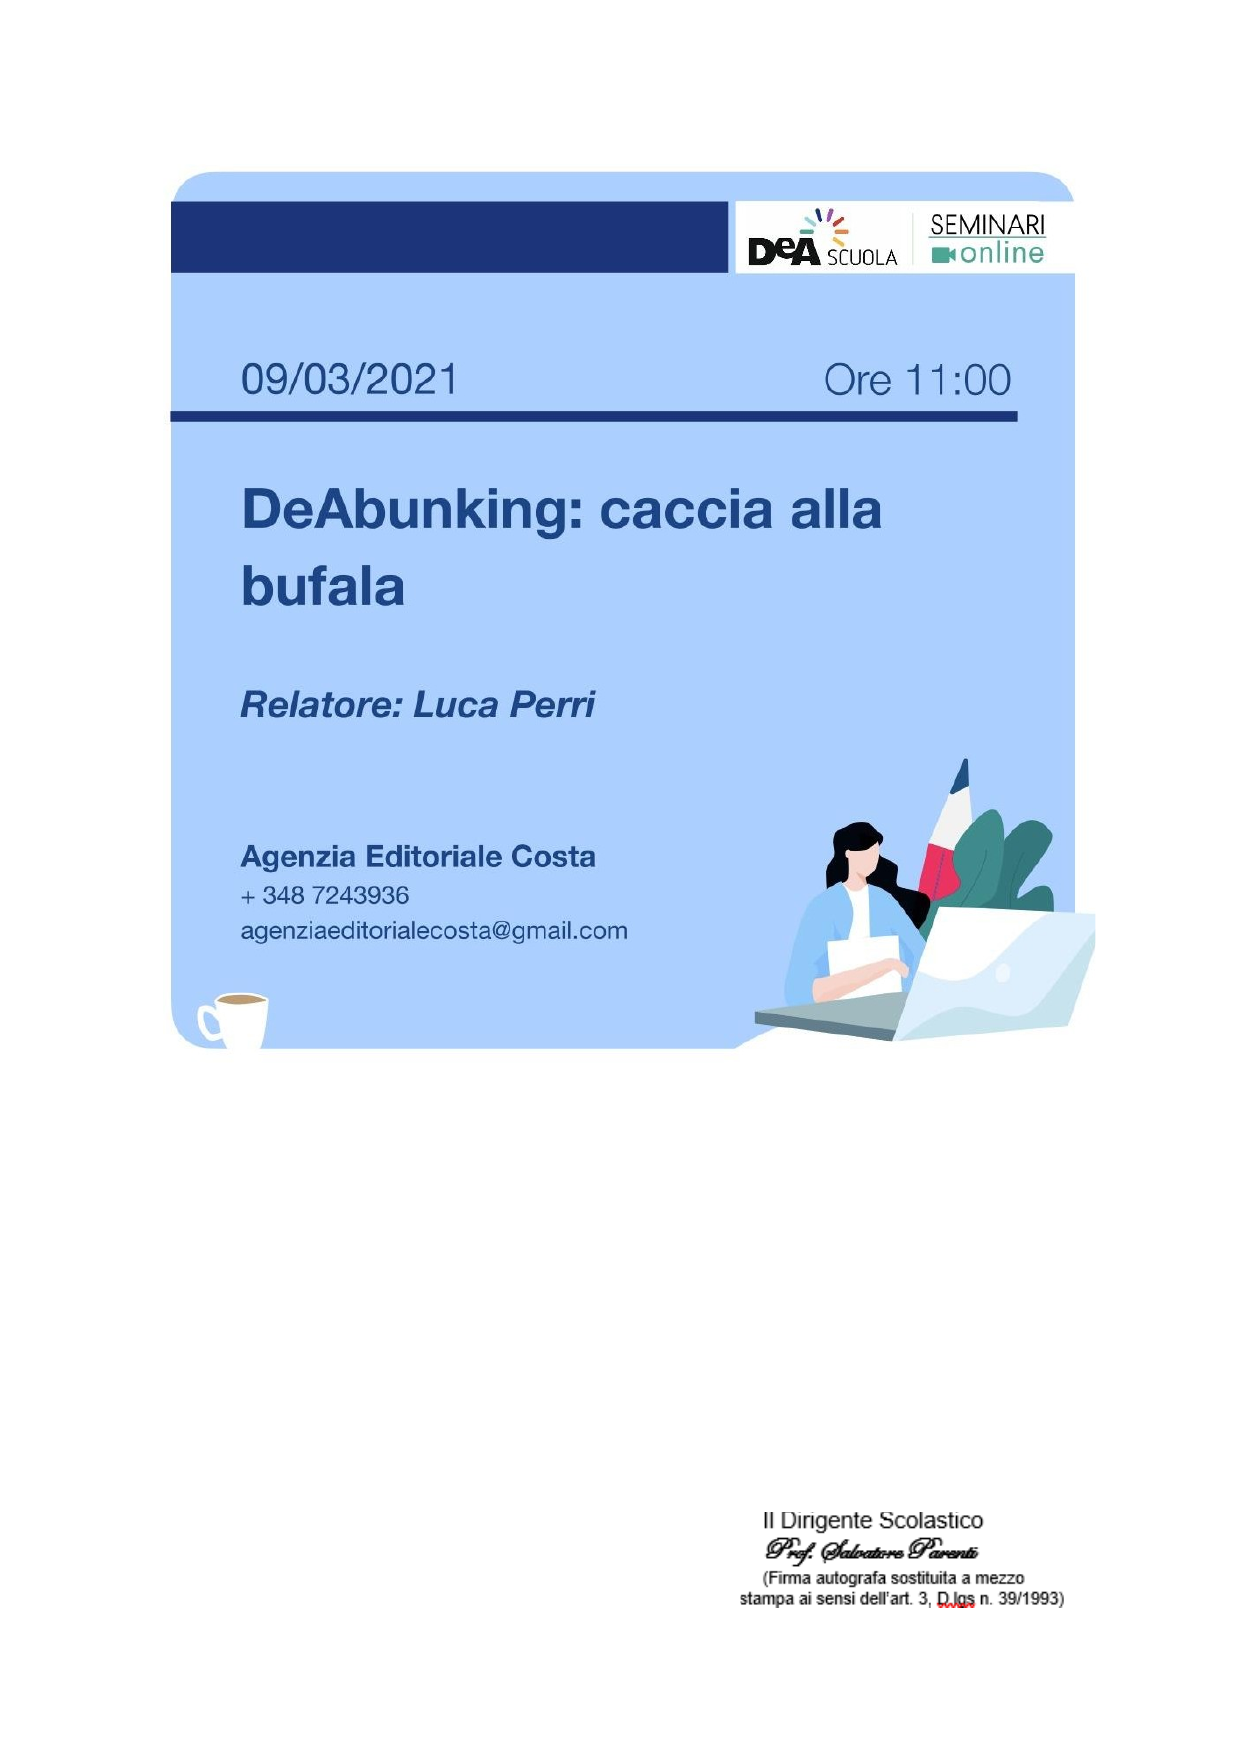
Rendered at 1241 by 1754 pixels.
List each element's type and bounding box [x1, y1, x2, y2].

picture [163, 164, 1096, 1063]
picture [740, 1512, 1064, 1608]
